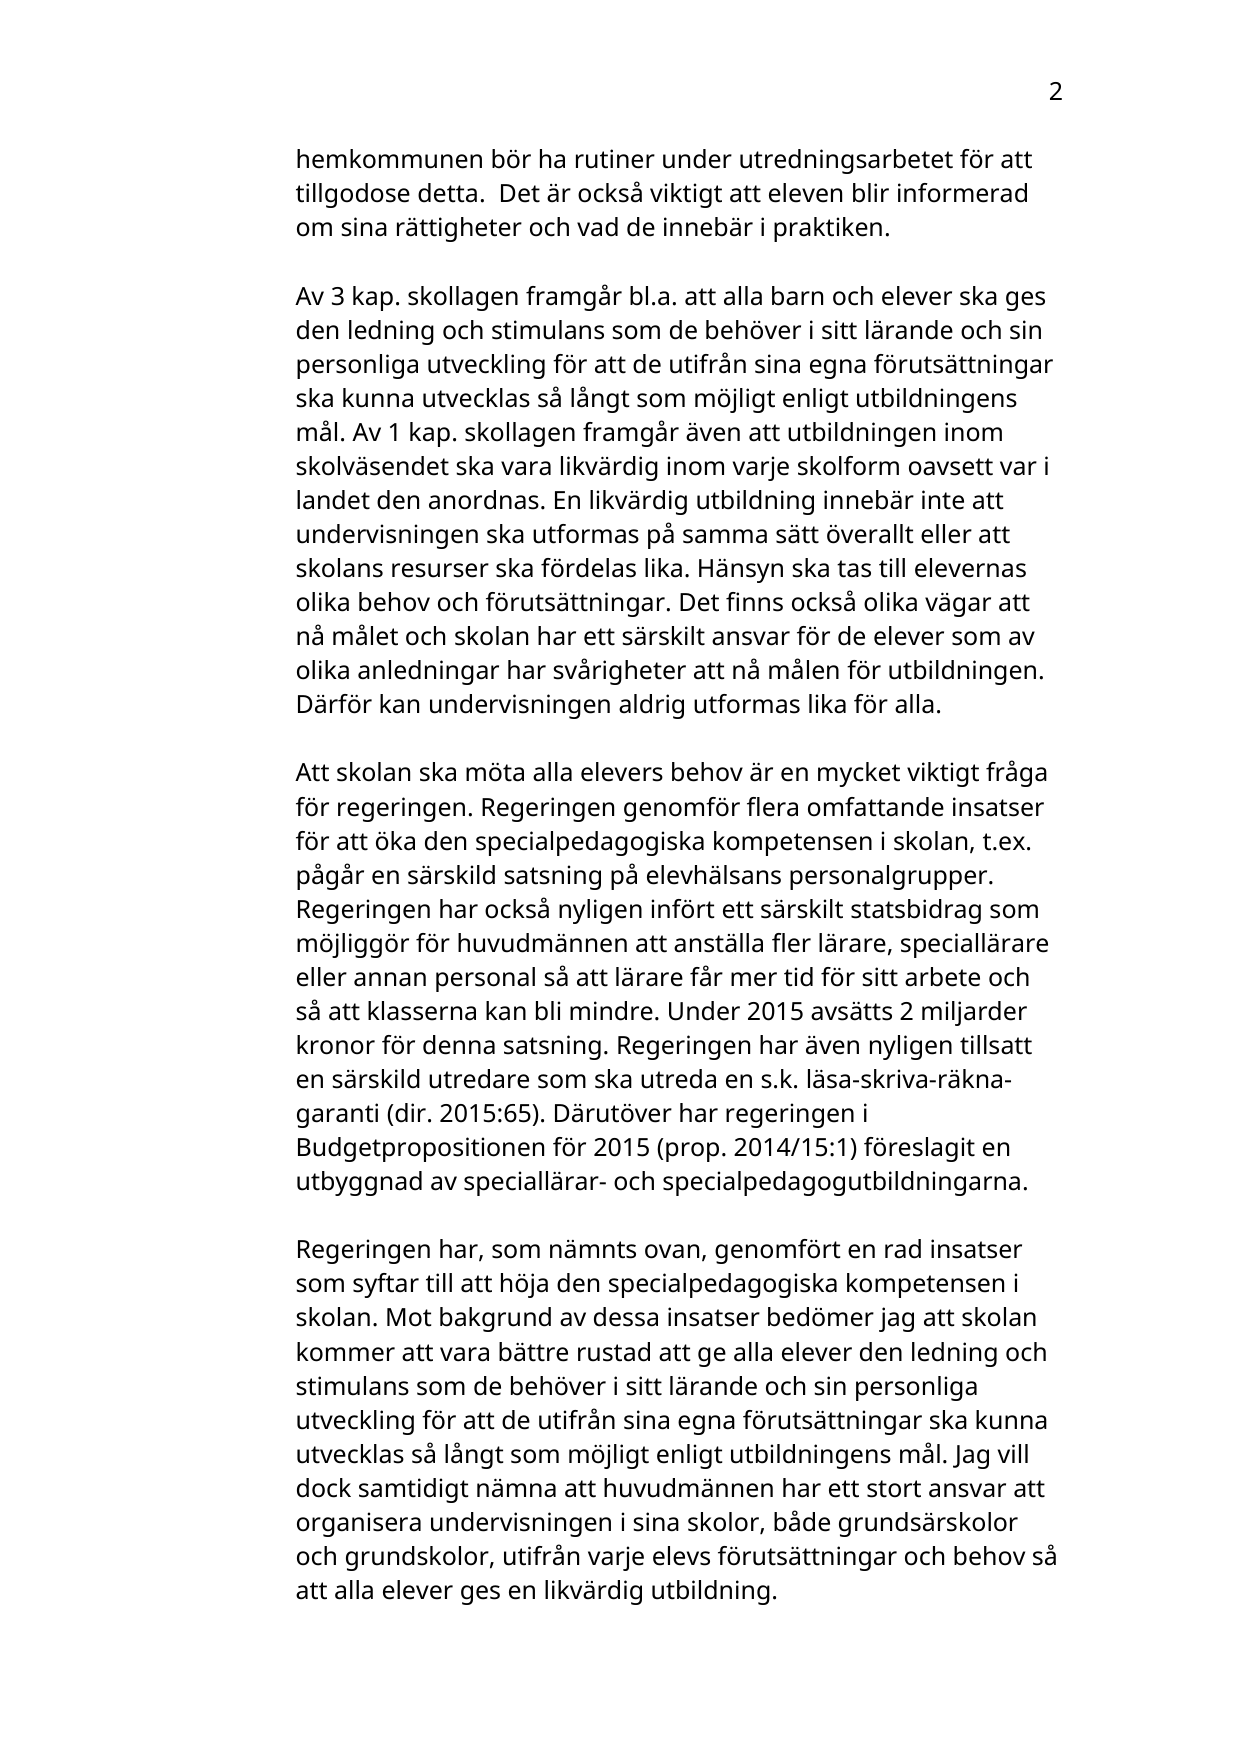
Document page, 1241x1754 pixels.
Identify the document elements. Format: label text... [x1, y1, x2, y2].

text Att skolan ska möta alla elevers behov är en mycket viktigt fråga för regeringen. Regeringen genomför flera omfattande insatser för att öka den specialpedagogiska kompetensen i skolan, t.ex. pågår en särskild satsning på elevhälsans personalgrupper. Regeringen har också nyligen infört ett särskilt statsbidrag som möjliggör för huvudmännen att anställa fler lärare, speciallärare eller annan personal så att lärare får mer tid för sitt arbete och så att klasserna kan bli mindre. Under 2015 avsätts 2 miljarder kronor för denna satsning. Regeringen har även nyligen tillsatt en särskild utredare som ska utreda en s.k. läsa-skriva-räkna-garanti (dir. 2015:65). Därutöver har regeringen i Budgetpropositionen för 2015 (prop. 2014/15:1) föreslagit en utbyggnad av speciallärar- och specialpedagogutbildningarna. [295, 755, 1063, 1198]
text Av 3 kap. skollagen framgår bl.a. att alla barn och elever ska ges den ledning och stimulans som de behöver i sitt lärande och sin personliga utveckling för att de utifrån sina egna förutsättningar ska kunna utvecklas så långt som möjligt enligt utbildningens mål. Av 1 kap. skollagen framgår även att utbildningen inom skolväsendet ska vara likvärdig inom varje skolform oavsett var i landet den anordnas. En likvärdig utbildning innebär inte att undervisningen ska utformas på samma sätt överallt eller att skolans resurser ska fördelas lika. Hänsyn ska tas till elevernas olika behov och förutsättningar. Det finns också olika vägar att nå målet och skolan har ett särskilt ansvar för de elever som av olika anledningar har svårigheter att nå målen för utbildningen. Därför kan undervisningen aldrig utformas lika för alla. [295, 278, 1063, 721]
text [295, 142, 1063, 244]
text Regeringen har, som nämnts ovan, genomfört en rad insatser som syftar till att höja den specialpedagogiska kompetensen i skolan. Mot bakgrund av dessa insatser bedömer jag att skolan kommer att vara bättre rustad att ge alla elever den ledning och stimulans som de behöver i sitt lärande och sin personliga utveckling för att de utifrån sina egna förutsättningar ska kunna utvecklas så långt som möjligt enligt utbildningens mål. Jag vill dock samtidigt nämna att huvudmännen har ett stort ansvar att organisera undervisningen i sina skolor, både grundsärskolor och grundskolor, utifrån varje elevs förutsättningar och behov så att alla elever ges en likvärdig utbildning. [295, 1232, 1063, 1607]
